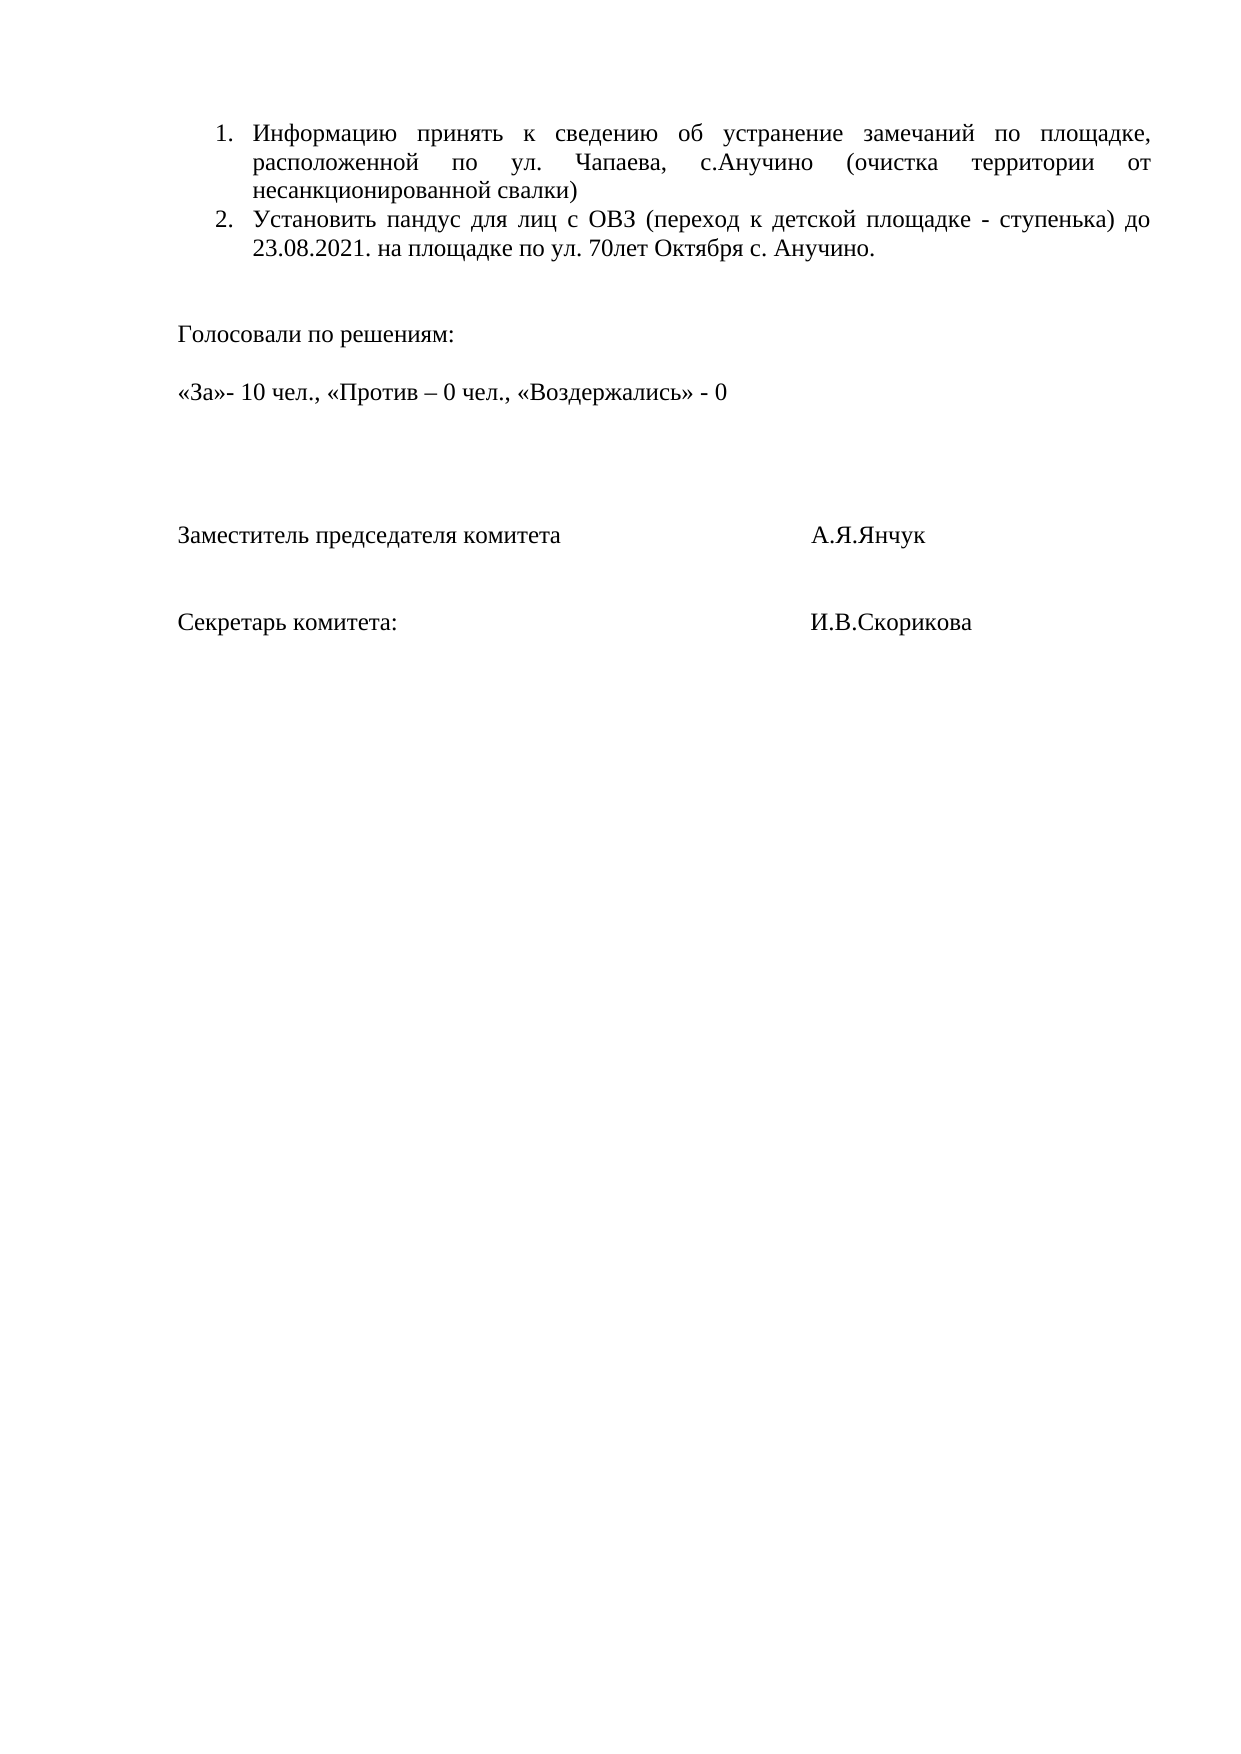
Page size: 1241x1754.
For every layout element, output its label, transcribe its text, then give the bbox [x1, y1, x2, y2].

list Информацию принять к сведению об устранение замечаний по площадке, расположенной по ул. Чапаева, с.Анучино (очистка территории от несанкционированной свалки) [215, 118, 1152, 204]
text Голосовали по решениям: [177, 319, 1152, 348]
text Заместитель председателя комитета А.Я.Янчук [177, 521, 1152, 549]
list Установить пандус для лиц с ОВЗ (переход к детской площадке - ступенька) до 23.08.2021. на площадке по ул. 70лет Октября с. Анучино. [215, 204, 1152, 262]
text Секретарь комитета: И.В.Скорикова [177, 607, 1152, 636]
text «За»- 10 чел., «Против – 0 чел., «Воздержались» - 0 [177, 377, 1152, 406]
